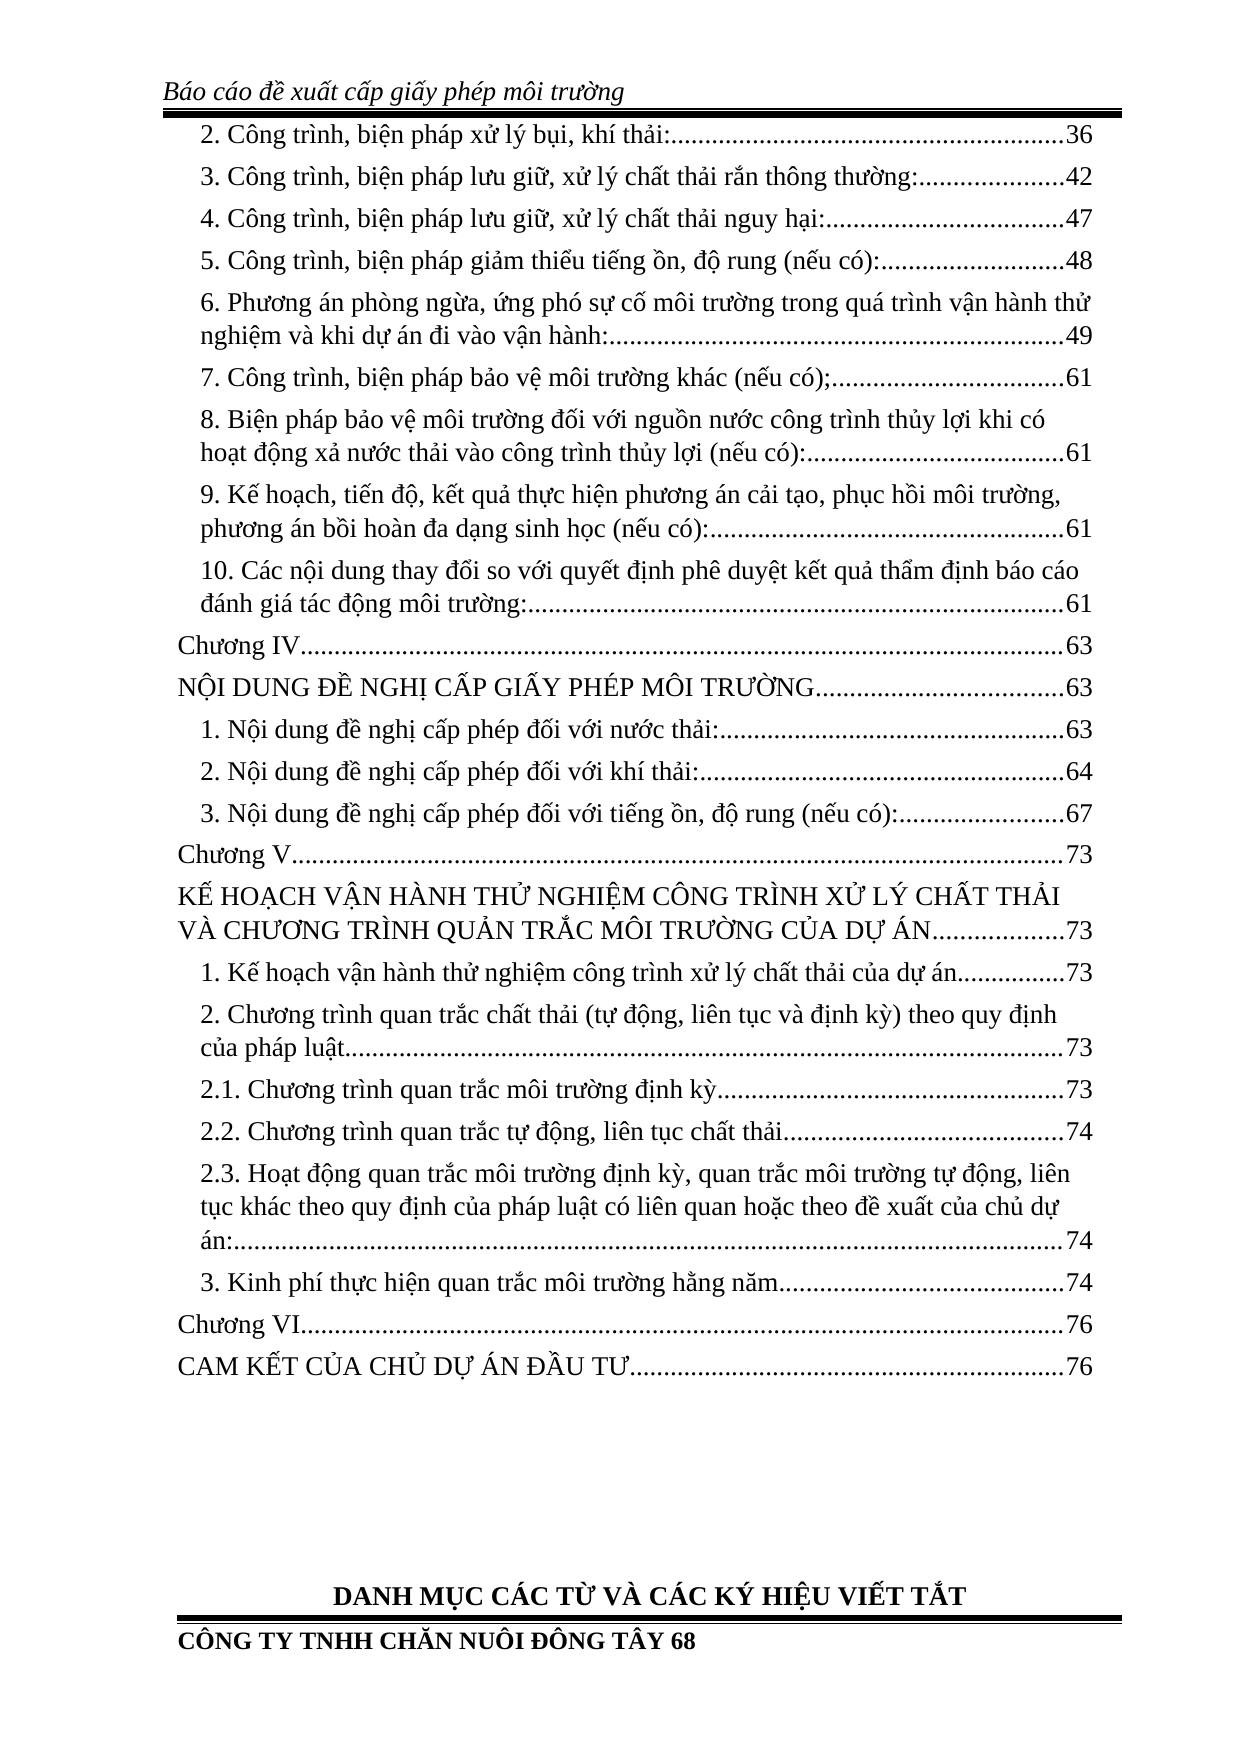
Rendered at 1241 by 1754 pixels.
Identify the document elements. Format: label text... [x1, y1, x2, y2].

text 5. Công trình, biện pháp giảm thiểu tiếng ồn, độ rung (nếu có): 48 [200, 244, 1093, 275]
text 2. Công trình, biện pháp xử lý bụi, khí thải: 36 [200, 118, 1093, 149]
text 10. Các nội dung thay đổi so với quyết định phê duyệt kết quả thẩm định báo cáo đánh giá tác động môi trường: 61 [200, 554, 1093, 618]
text 8. Biện pháp bảo vệ môi trường đối với nguồn nước công trình thủy lợi khi có hoạt động xả nước thải vào công trình thủy lợi (nếu có): 61 [200, 403, 1093, 468]
text 3. Công trình, biện pháp lưu giữ, xử lý chất thải rắn thông thường: 42 [200, 160, 1093, 191]
text DANH MỤC CÁC TỪ VÀ CÁC KÝ HIỆU VIẾT TẮT [177, 1579, 1122, 1611]
text 4. Công trình, biện pháp lưu giữ, xử lý chất thải nguy hại: 47 [200, 202, 1093, 233]
text 1. Kế hoạch vận hành thử nghiệm công trình xử lý chất thải của dự án 73 [200, 956, 1093, 987]
text Chương V 73 [177, 838, 1093, 870]
text KẾ HOẠCH VẬN HÀNH THỬ NGHIỆM CÔNG TRÌNH XỬ LÝ CHẤT THẢI VÀ CHƯƠNG TRÌNH QUẢN TRẮC MÔI TRƯỜNG CỦA DỰ ÁN 73 [177, 880, 1093, 945]
text 9. Kế hoạch, tiến độ, kết quả thực hiện phương án cải tạo, phục hồi môi trường, phương án bồi hoàn đa dạng sinh học (nếu có): 61 [200, 478, 1093, 543]
text Chương IV 63 [177, 629, 1093, 660]
text 6. Phương án phòng ngừa, ứng phó sự cố môi trường trong quá trình vận hành thử nghiệm và khi dự án đi vào vận hành: 49 [200, 286, 1093, 350]
text 2.3. Hoạt động quan trắc môi trường định kỳ, quan trắc môi trường tự động, liên tục khác theo quy định của pháp luật có liên quan hoặc theo đề xuất của chủ dự án: 74 [200, 1157, 1093, 1255]
text 2. Chương trình quan trắc chất thải (tự động, liên tục và định kỳ) theo quy định của pháp luật 73 [200, 998, 1093, 1062]
text Chương VI 76 [177, 1308, 1093, 1339]
text 1. Nội dung đề nghị cấp phép đối với nước thải: 63 [200, 713, 1093, 744]
text NỘI DUNG ĐỀ NGHỊ CẤP GIẤY PHÉP MÔI TRƯỜNG 63 [177, 671, 1093, 702]
text 2.2. Chương trình quan trắc tự động, liên tục chất thải 74 [783, 1115, 1093, 1146]
text CAM KẾT CỦA CHỦ DỰ ÁN ĐẦU TƯ 76 [177, 1349, 1093, 1381]
text 2. Nội dung đề nghị cấp phép đối với khí thải: 64 [200, 755, 1093, 786]
text 3. Kinh phí thực hiện quan trắc môi trường hằng năm 74 [200, 1266, 1093, 1297]
text 7. Công trình, biện pháp bảo vệ môi trường khác (nếu có); 61 [200, 361, 1093, 392]
text 2.1. Chương trình quan trắc môi trường định kỳ 73 [717, 1073, 1093, 1104]
text 3. Nội dung đề nghị cấp phép đối với tiếng ồn, độ rung (nếu có): 67 [200, 797, 1093, 828]
